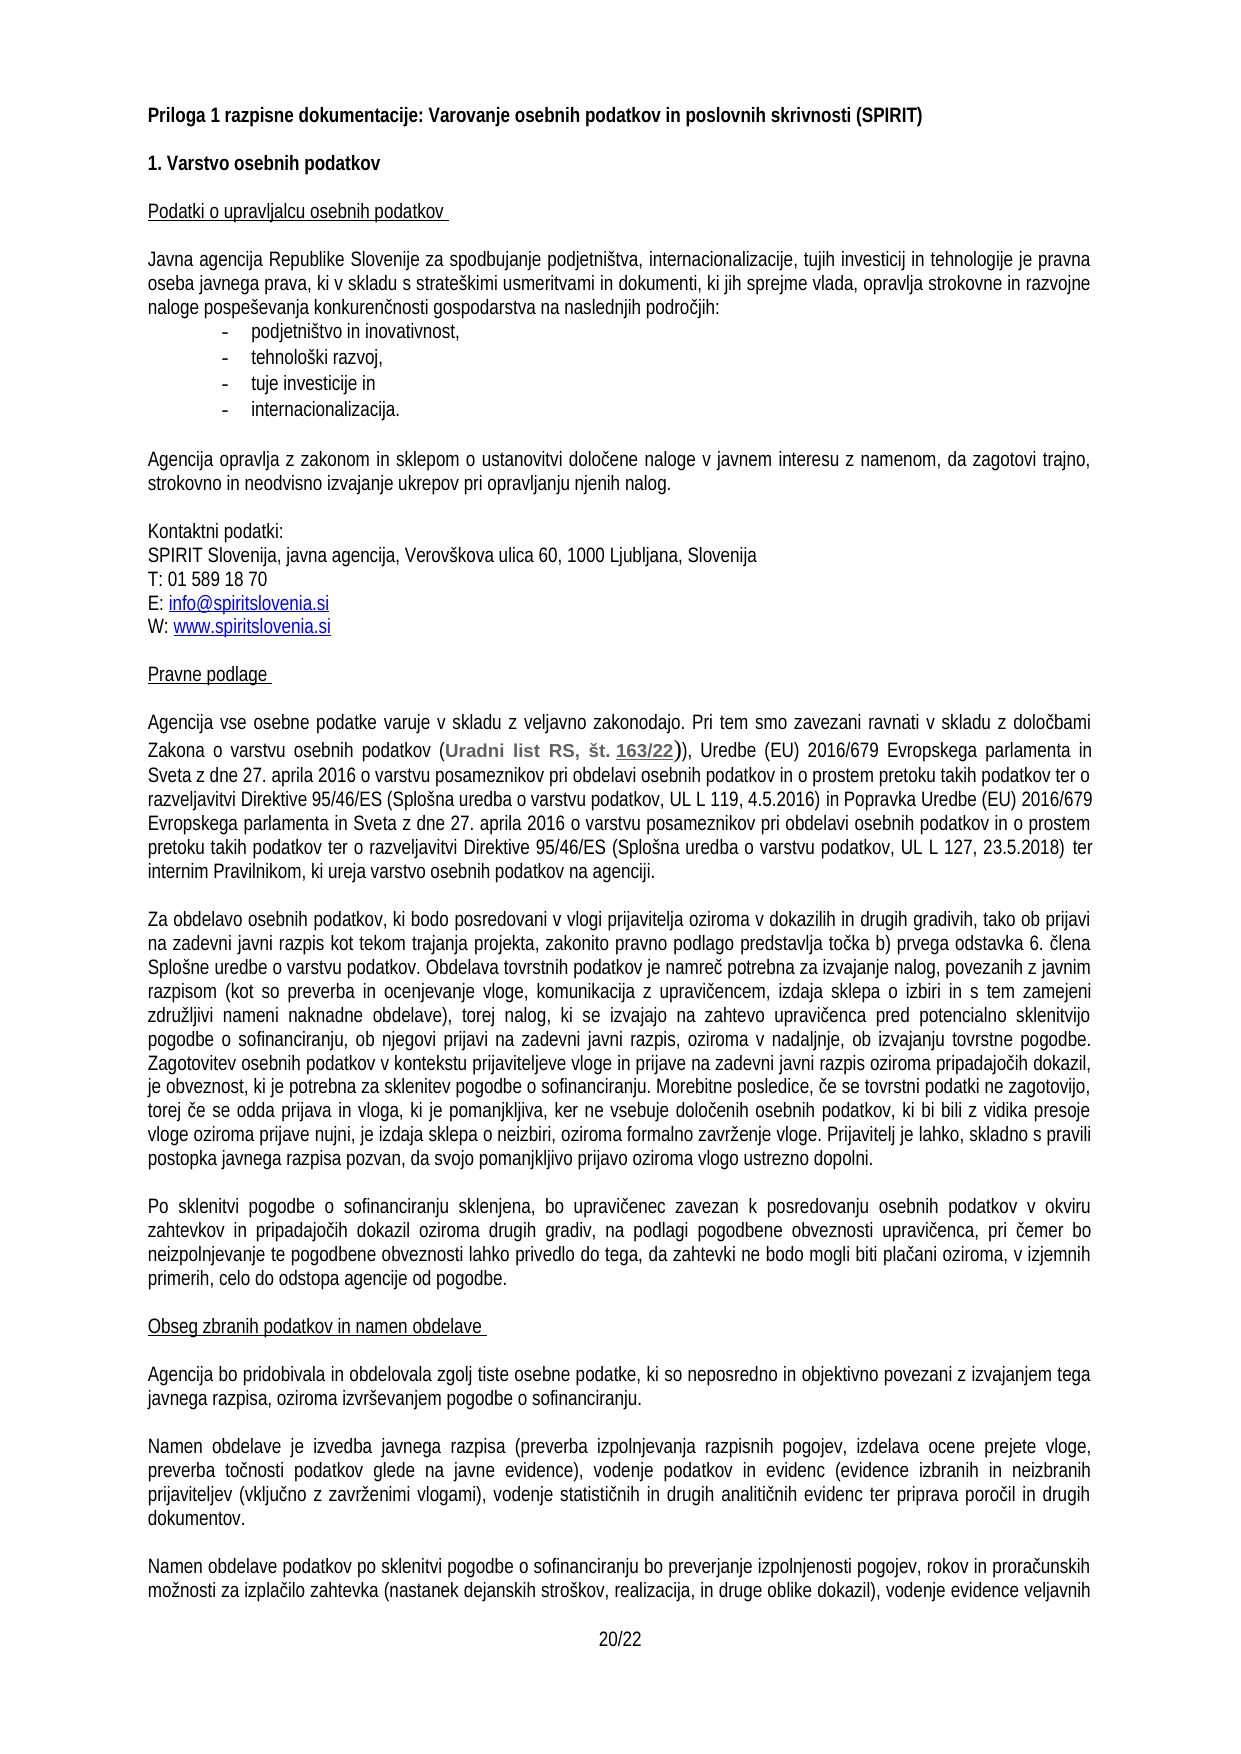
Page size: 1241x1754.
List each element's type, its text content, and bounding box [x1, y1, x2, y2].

list internacionalizacija. [221, 397, 1093, 421]
list podjetništvo in inovativnost, [221, 319, 1093, 343]
list tehnološki razvoj, [221, 345, 1093, 369]
text Kontaktni podatki: [148, 519, 1093, 543]
text Pravne podlage [148, 662, 1093, 686]
text Agencija bo pridobivala in obdelovala zgolj tiste osebne podatke, ki so neposredno in objektivno povezani z izvajanjem tega javnega razpisa, oziroma izvrševanjem pogodbe o sofinanciranju. [148, 1362, 1093, 1410]
text Namen obdelave je izvedba javnega razpisa (preverba izpolnjevanja razpisnih pogojev, izdelava ocene prejete vloge, preverba točnosti podatkov glede na javne evidence), vodenje podatkov in evidenc (evidence izbranih in neizbranih prijaviteljev (vključno z zavrženimi vlogami), vodenje statističnih in drugih analitičnih evidenc ter priprava poročil in drugih dokumentov. [148, 1434, 1093, 1530]
text Po sklenitvi pogodbe o sofinanciranju sklenjena, bo upravičenec zavezan k posredovanju osebnih podatkov v okviru zahtevkov in pripadajočih dokazil oziroma drugih gradiv, na podlagi pogodbene obveznosti upravičenca, pri čemer bo neizpolnjevanje te pogodbene obveznosti lahko privedlo do tega, da zahtevki ne bodo mogli biti plačani oziroma, v izjemnih primerih, celo do odstopa agencije od pogodbe. [148, 1194, 1093, 1290]
text Agencija vse osebne podatke varuje v skladu z veljavno zakonodajo. Pri tem smo zavezani ravnati v skladu z določbami Zakona o varstvu osebnih podatkov (Uradni list RS, št. 163/22)), Uredbe (EU) 2016/679 Evropskega parlamenta in Sveta z dne 27. aprila 2016 o varstvu posameznikov pri obdelavi osebnih podatkov in o prostem pretoku takih podatkov ter o razveljavitvi Direktive 95/46/ES (Splošna uredba o varstvu podatkov, UL L 119, 4.5.2016) in Popravka Uredbe (EU) 2016/679 Evropskega parlamenta in Sveta z dne 27. aprila 2016 o varstvu posameznikov pri obdelavi osebnih podatkov in o prostem pretoku takih podatkov ter o razveljavitvi Direktive 95/46/ES (Splošna uredba o varstvu podatkov, UL L 127, 23.5.2018) ter internim Pravilnikom, ki ureja varstvo osebnih podatkov na agenciji. [148, 710, 1093, 883]
text Priloga 1 razpisne dokumentacije: Varovanje osebnih podatkov in poslovnih skrivnosti (SPIRIT) [148, 103, 1093, 127]
text SPIRIT Slovenija, javna agencija, Verovškova ulica 60, 1000 Ljubljana, Slovenija [148, 543, 1093, 567]
text E: info@spiritslovenia.si [148, 591, 1093, 614]
text Obseg zbranih podatkov in namen obdelave [148, 1314, 1093, 1338]
text Agencija opravlja z zakonom in sklepom o ustanovitvi določene naloge v javnem interesu z namenom, da zagotovi trajno, strokovno in neodvisno izvajanje ukrepov pri opravljanju njenih nalog. [148, 447, 1093, 495]
text T: 01 589 18 70 [148, 567, 1093, 591]
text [148, 1554, 1093, 1602]
text 1. Varstvo osebnih podatkov [148, 151, 1093, 175]
text Za obdelavo osebnih podatkov, ki bodo posredovani v vlogi prijavitelja oziroma v dokazilih in drugih gradivih, tako ob prijavi na zadevni javni razpis kot tekom trajanja projekta, zakonito pravno podlago predstavlja točka b) prvega odstavka 6. člena Splošne uredbe o varstvu podatkov. Obdelava tovrstnih podatkov je namreč potrebna za izvajanje nalog, povezanih z javnim razpisom (kot so preverba in ocenjevanje vloge, komunikacija z upravičencem, izdaja sklepa o izbiri in s tem zamejeni združljivi nameni naknadne obdelave), torej nalog, ki se izvajajo na zahtevo upravičenca pred potencialno sklenitvijo pogodbe o sofinanciranju, ob njegovi prijavi na zadevni javni razpis, oziroma v nadaljnje, ob izvajanju tovrstne pogodbe. Zagotovitev osebnih podatkov v kontekstu prijaviteljeve vloge in prijave na zadevni javni razpis oziroma pripadajočih dokazil, je obveznost, ki je potrebna za sklenitev pogodbe o sofinanciranju. Morebitne posledice, če se tovrstni podatki ne zagotovijo, torej če se odda prijava in vloga, ki je pomanjkljiva, ker ne vsebuje določenih osebnih podatkov, ki bi bili z vidika presoje vloge oziroma prijave nujni, je izdaja sklepa o neizbiri, oziroma formalno zavrženje vloge. Prijavitelj je lahko, skladno s pravili postopka javnega razpisa pozvan, da svojo pomanjkljivo prijavo oziroma vlogo ustrezno dopolni. [148, 907, 1093, 1170]
text Javna agencija Republike Slovenije za spodbujanje podjetništva, internacionalizacije, tujih investicij in tehnologije je pravna oseba javnega prava, ki v skladu s strateškimi usmeritvami in dokumenti, ki jih sprejme vlada, opravlja strokovne in razvojne naloge pospeševanja konkurenčnosti gospodarstva na naslednjih področjih: [148, 247, 1093, 319]
text Podatki o upravljalcu osebnih podatkov [148, 199, 1093, 223]
list tuje investicije in [221, 371, 1093, 395]
text W: www.spiritslovenia.si [148, 614, 1093, 638]
